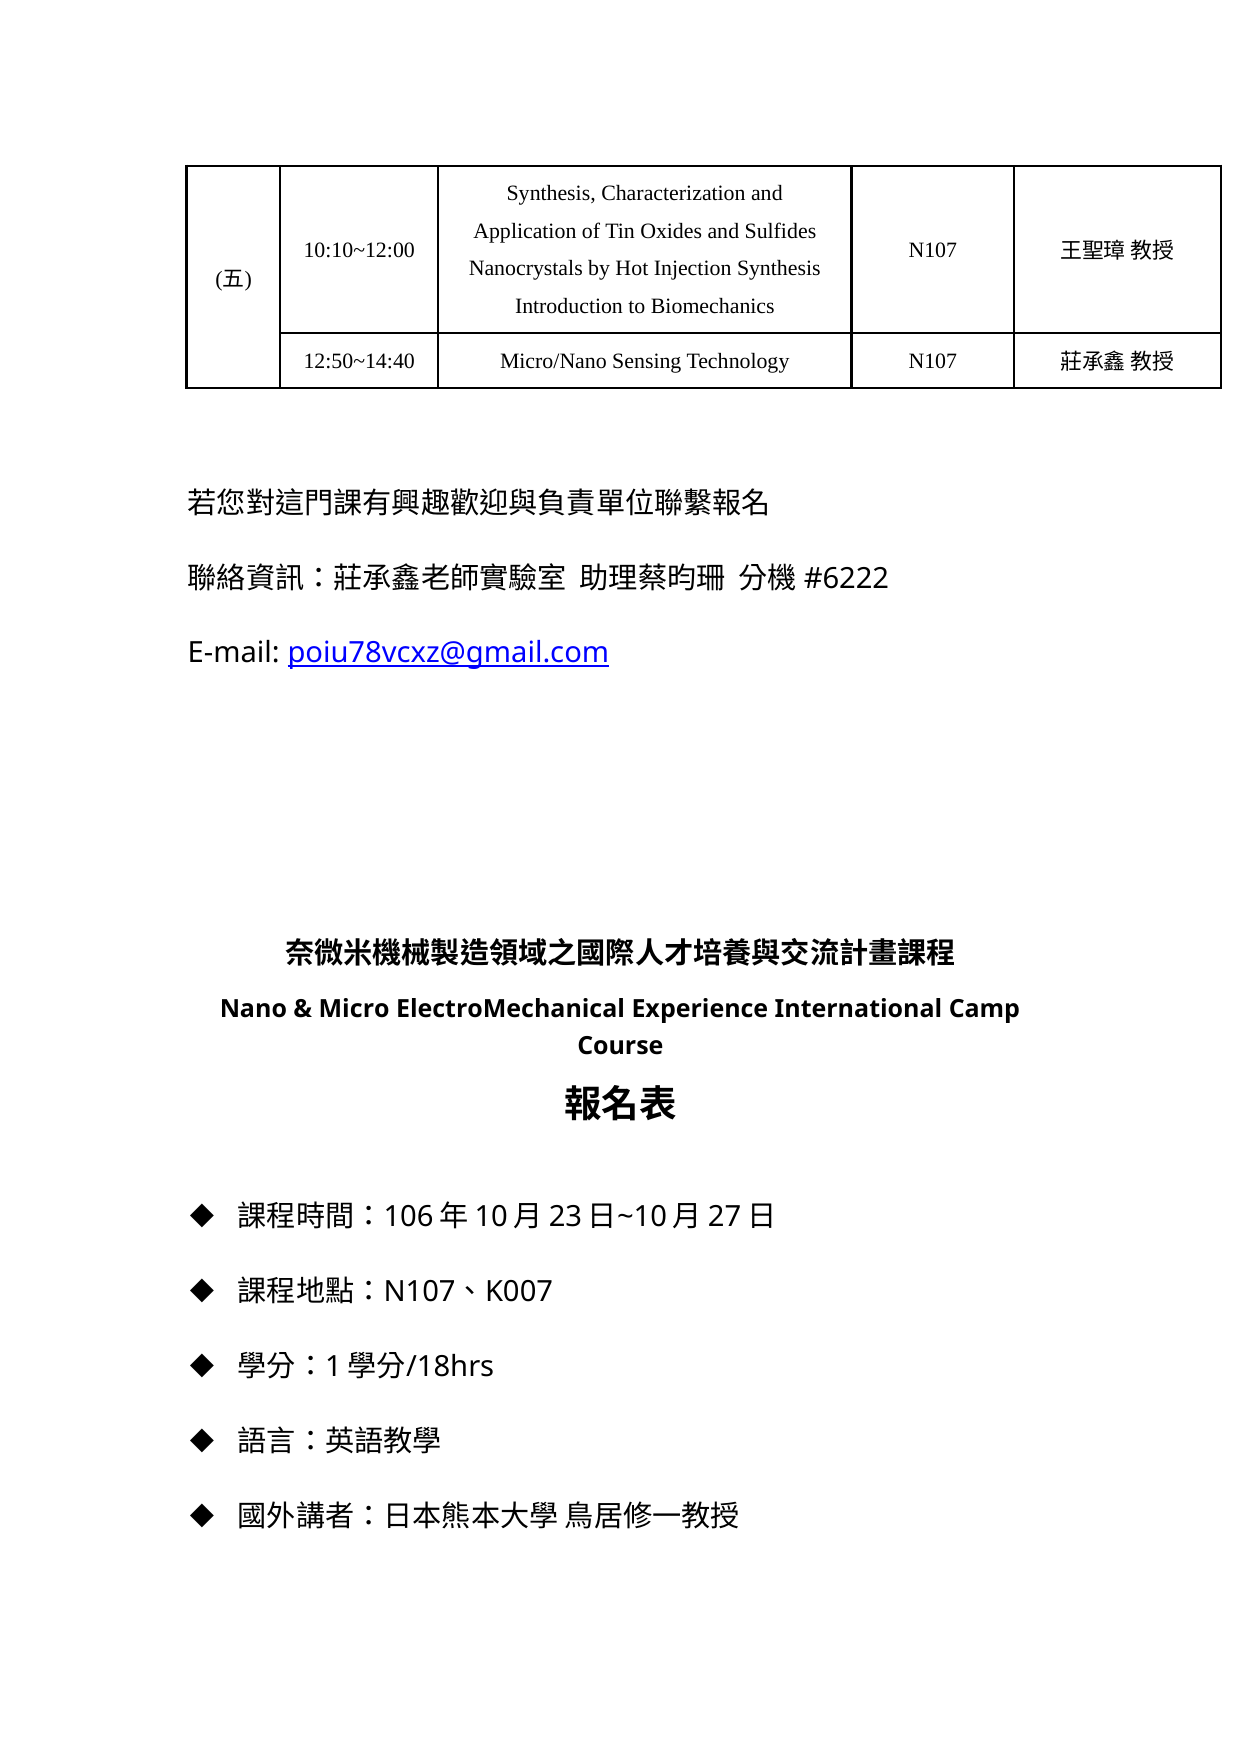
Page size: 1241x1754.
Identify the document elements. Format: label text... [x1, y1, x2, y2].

text 聯絡資訊：莊承鑫老師實驗室 助理蔡昀珊 分機 #6222 [187, 539, 1053, 614]
table_cell 莊承鑫 教授 [1015, 334, 1220, 387]
text 奈微米機械製造領域之國際人才培養與交流計畫課程 Nano & Micro ElectroMechanical Experience International Camp Course [187, 914, 1053, 1064]
list 學分：1學分/18hrs [187, 1326, 1053, 1401]
list 課程地點：N107、K007 [187, 1251, 1053, 1326]
list 國外講者：日本熊本大學 鳥居修一教授 [187, 1476, 1053, 1551]
table_cell 王聖璋 教授 [1015, 167, 1220, 332]
list 課程時間：106年10月23日~10月27日 [187, 1176, 1053, 1251]
text 若您對這門課有興趣歡迎與負責單位聯繫報名 [187, 464, 1053, 539]
table_cell Micro/Nano Sensing Technology [439, 334, 850, 387]
text 報名表 [187, 1064, 1053, 1139]
text E-mail: poiu78vcxz@gmail.com [187, 614, 1053, 689]
table_cell 10/27 (五) [188, 167, 279, 387]
table_cell Synthesis, Characterization and Application of Tin Oxides and Sulfides Nanocrystals by Hot Injection Synthesis Introduction to Biomechanics [439, 167, 850, 332]
table_cell 10:10~12:00 [281, 167, 437, 332]
table_cell 12:50~14:40 [281, 334, 437, 387]
table_cell N107 [853, 167, 1013, 332]
list 語言：英語教學 [187, 1401, 1053, 1476]
table_cell N107 [853, 334, 1013, 387]
